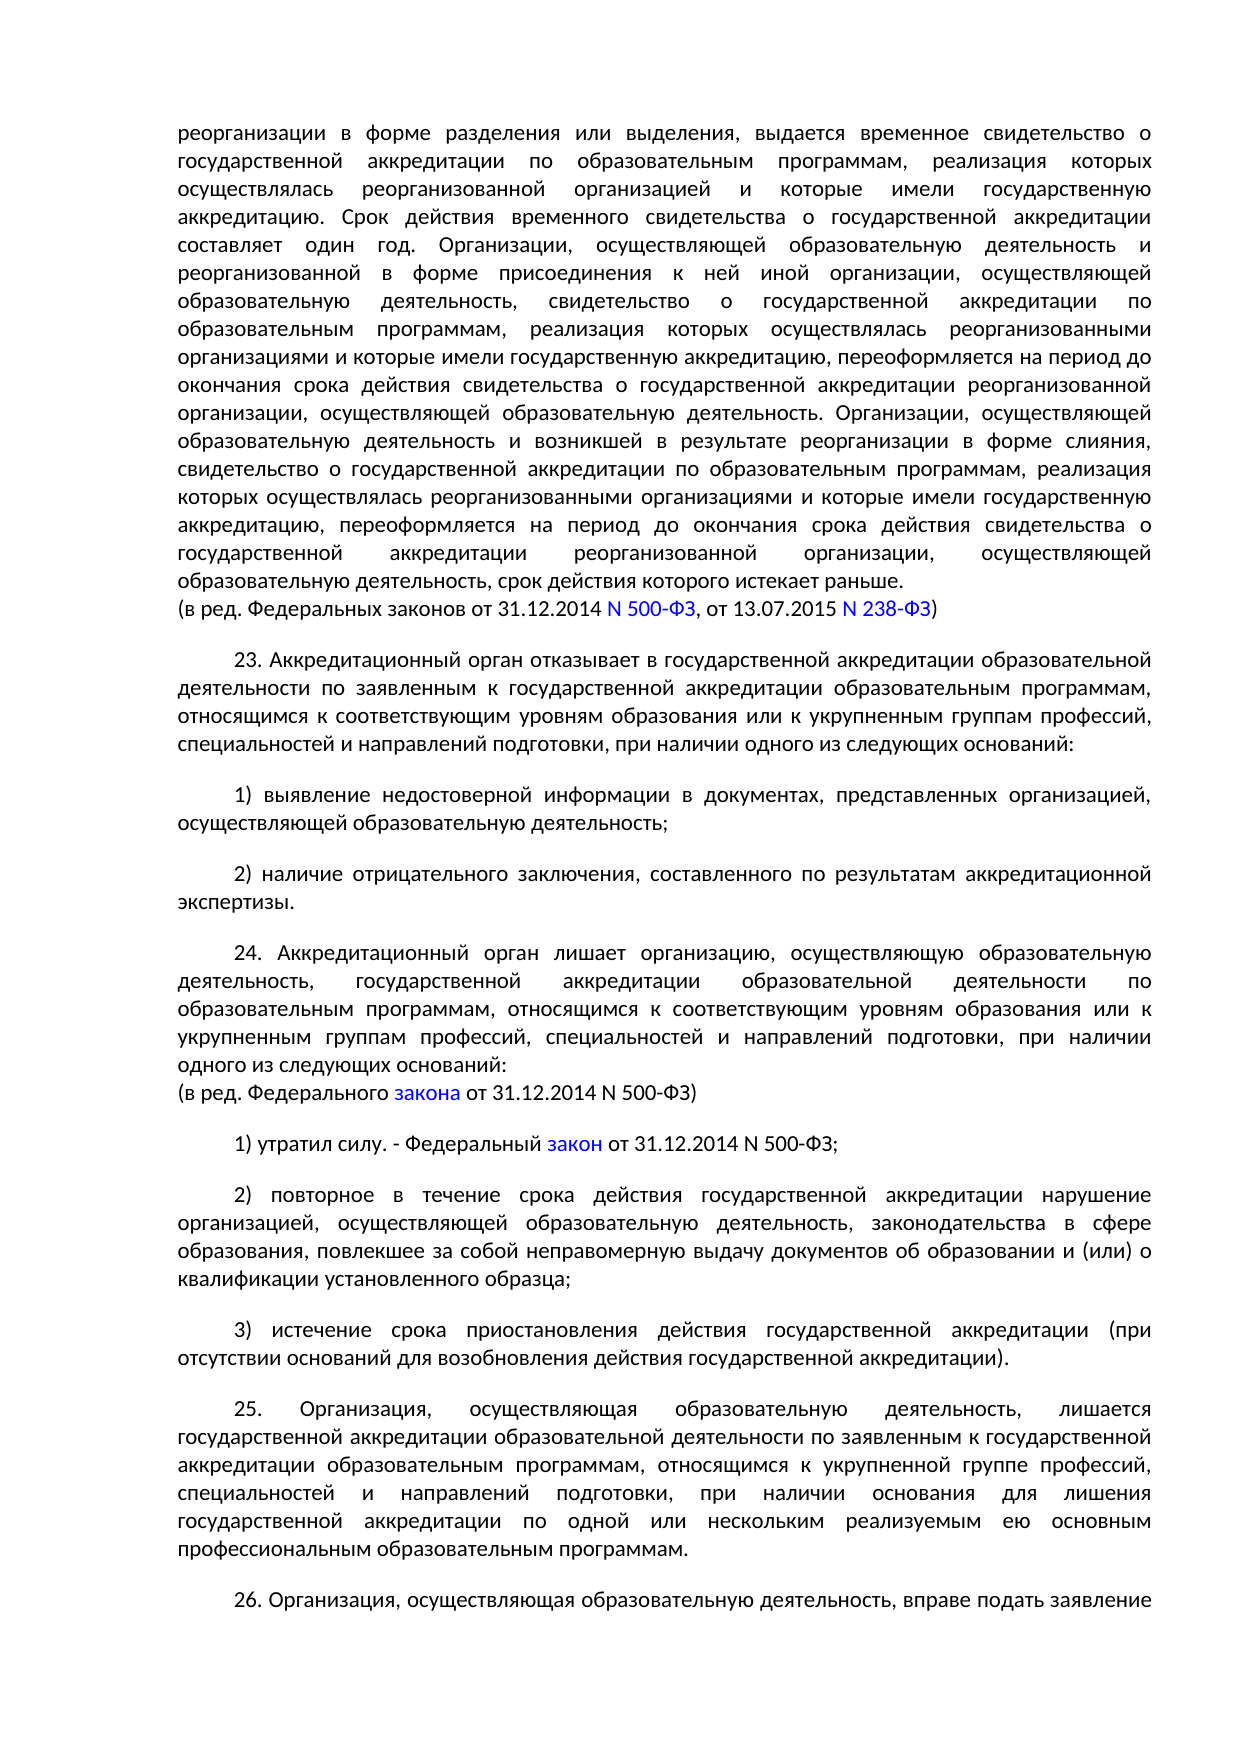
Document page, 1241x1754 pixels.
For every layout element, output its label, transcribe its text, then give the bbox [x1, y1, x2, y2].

text 1) выявление недостоверной информации в документах, представленных организацией, осуществляющей образовательную деятельность; [177, 780, 1152, 836]
text 25. Организация, осуществляющая образовательную деятельность, лишается государственной аккредитации образовательной деятельности по заявленным к государственной аккредитации образовательным программам, относящимся к укрупненной группе профессий, специальностей и направлений подготовки, при наличии основания для лишения государственной аккредитации по одной или нескольким реализуемым ею основным профессиональным образовательным программам. [177, 1394, 1152, 1562]
text 2) повторное в течение срока действия государственной аккредитации нарушение организацией, осуществляющей образовательную деятельность, законодательства в сфере образования, повлекшее за собой неправомерную выдачу документов об образовании и (или) о квалификации установленного образца; [177, 1180, 1152, 1292]
text (в ред. Федерального закона от 31.12.2014 N 500-ФЗ) [177, 1078, 1152, 1106]
text 24. Аккредитационный орган лишает организацию, осуществляющую образовательную деятельность, государственной аккредитации образовательной деятельности по образовательным программам, относящимся к соответствующим уровням образования или к укрупненным группам профессий, специальностей и направлений подготовки, при наличии одного из следующих оснований: [177, 938, 1152, 1078]
text (в ред. Федеральных законов от 31.12.2014 N 500-ФЗ, от 13.07.2015 N 238-ФЗ) [177, 594, 1152, 622]
text 1) утратил силу. - Федеральный закон от 31.12.2014 N 500-ФЗ; [177, 1129, 1152, 1157]
text 2) наличие отрицательного заключения, составленного по результатам аккредитационной экспертизы. [177, 859, 1152, 915]
text 23. Аккредитационный орган отказывает в государственной аккредитации образовательной деятельности по заявленным к государственной аккредитации образовательным программам, относящимся к соответствующим уровням образования или к укрупненным группам профессий, специальностей и направлений подготовки, при наличии одного из следующих оснований: [177, 645, 1152, 757]
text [177, 1585, 1152, 1613]
text 3) истечение срока приостановления действия государственной аккредитации (при отсутствии оснований для возобновления действия государственной аккредитации). [177, 1315, 1152, 1371]
